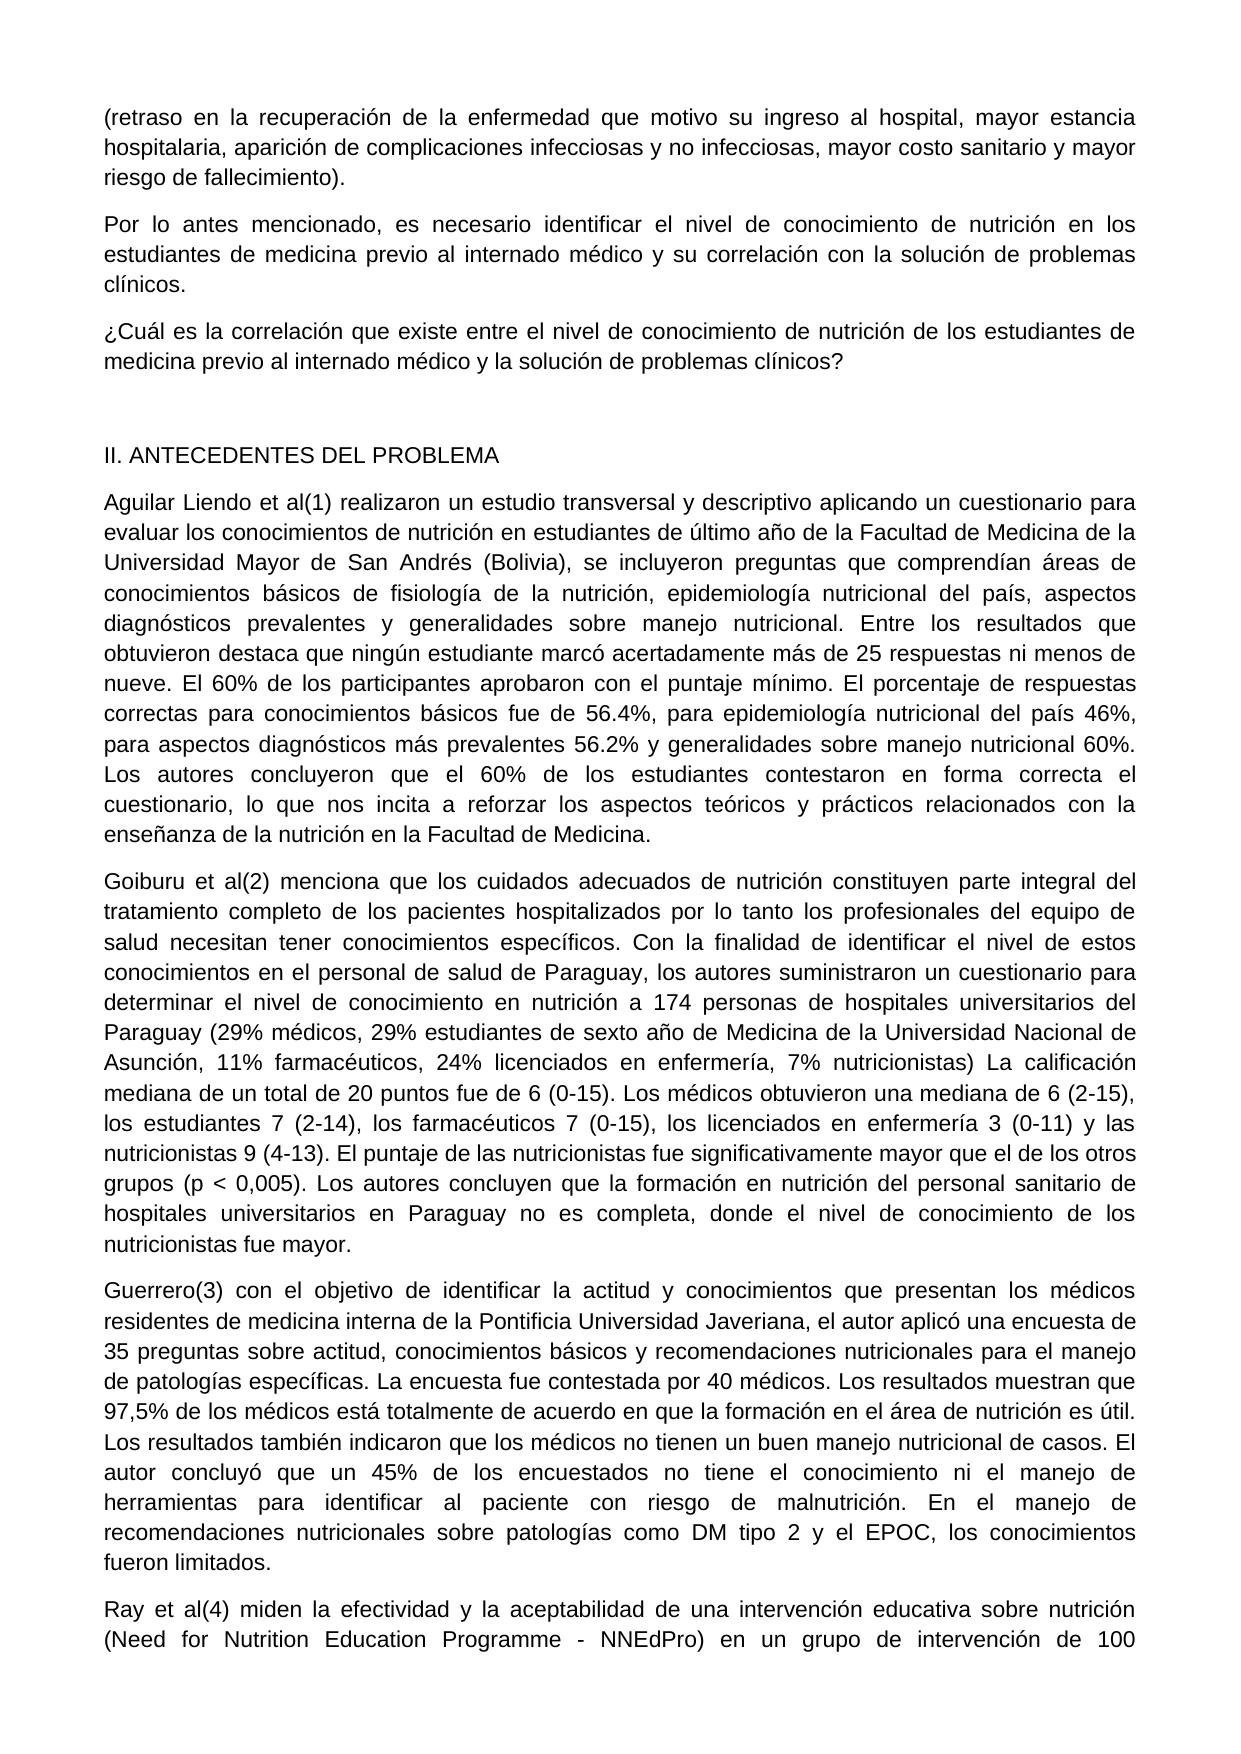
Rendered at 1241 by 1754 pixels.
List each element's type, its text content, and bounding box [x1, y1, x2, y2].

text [103, 1596, 1137, 1653]
text Aguilar Liendo et al(1) realizaron un estudio transversal y descriptivo aplicando un cuestionario para evaluar los conocimientos de nutrición en estudiantes de último año de la Facultad de Medicina de la Universidad Mayor de San Andrés (Bolivia), se incluyeron preguntas que comprendían áreas de conocimientos básicos de fisiología de la nutrición, epidemiología nutricional del país, aspectos diagnósticos prevalentes y generalidades sobre manejo nutricional. Entre los resultados que obtuvieron destaca que ningún estudiante marcó acertadamente más de 25 respuestas ni menos de nueve. El 60% de los participantes aprobaron con el puntaje mínimo. El porcentaje de respuestas correctas para conocimientos básicos fue de 56.4%, para epidemiología nutricional del país 46%, para aspectos diagnósticos más prevalentes 56.2% y generalidades sobre manejo nutricional 60%. Los autores concluyeron que el 60% de los estudiantes contestaron en forma correcta el cuestionario, lo que nos incita a reforzar los aspectos teóricos y prácticos relacionados con la enseñanza de la nutrición en la Facultad de Medicina. [103, 489, 1137, 847]
text Por lo antes mencionado, es necesario identificar el nivel de conocimiento de nutrición en los estudiantes de medicina previo al internado médico y su correlación con la solución de problemas clínicos. [103, 211, 1137, 297]
text Goiburu et al(2) menciona que los cuidados adecuados de nutrición constituyen parte integral del tratamiento completo de los pacientes hospitalizados por lo tanto los profesionales del equipo de salud necesitan tener conocimientos específicos. Con la finalidad de identificar el nivel de estos conocimientos en el personal de salud de Paraguay, los autores suministraron un cuestionario para determinar el nivel de conocimiento en nutrición a 174 personas de hospitales universitarios del Paraguay (29% médicos, 29% estudiantes de sexto año de Medicina de la Universidad Nacional de Asunción, 11% farmacéuticos, 24% licenciados en enfermería, 7% nutricionistas) La calificación mediana de un total de 20 puntos fue de 6 (0-15). Los médicos obtuvieron una mediana de 6 (2-15), los estudiantes 7 (2-14), los farmacéuticos 7 (0-15), los licenciados en enfermería 3 (0-11) y las nutricionistas 9 (4-13). El puntaje de las nutricionistas fue significativamente mayor que el de los otros grupos (p < 0,005). Los autores concluyen que la formación en nutrición del personal sanitario de hospitales universitarios en Paraguay no es completa, donde el nivel de conocimiento de los nutricionistas fue mayor. [103, 868, 1137, 1257]
text II. ANTECEDENTES DEL PROBLEMA [103, 442, 1137, 468]
text ¿Cuál es la correlación que existe entre el nivel de conocimiento de nutrición de los estudiantes de medicina previo al internado médico y la solución de problemas clínicos? [103, 318, 1137, 374]
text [103, 103, 1137, 190]
text Guerrero(3) con el objetivo de identificar la actitud y conocimientos que presentan los médicos residentes de medicina interna de la Pontificia Universidad Javeriana, el autor aplicó una encuesta de 35 preguntas sobre actitud, conocimientos básicos y recomendaciones nutricionales para el manejo de patologías específicas. La encuesta fue contestada por 40 médicos. Los resultados muestran que 97,5% de los médicos está totalmente de acuerdo en que la formación en el área de nutrición es útil. Los resultados también indicaron que los médicos no tienen un buen manejo nutricional de casos. El autor concluyó que un 45% de los encuestados no tiene el conocimiento ni el manejo de herramientas para identificar al paciente con riesgo de malnutrición. En el manejo de recomendaciones nutricionales sobre patologías como DM tipo 2 y el EPOC, los conocimientos fueron limitados. [103, 1277, 1137, 1576]
